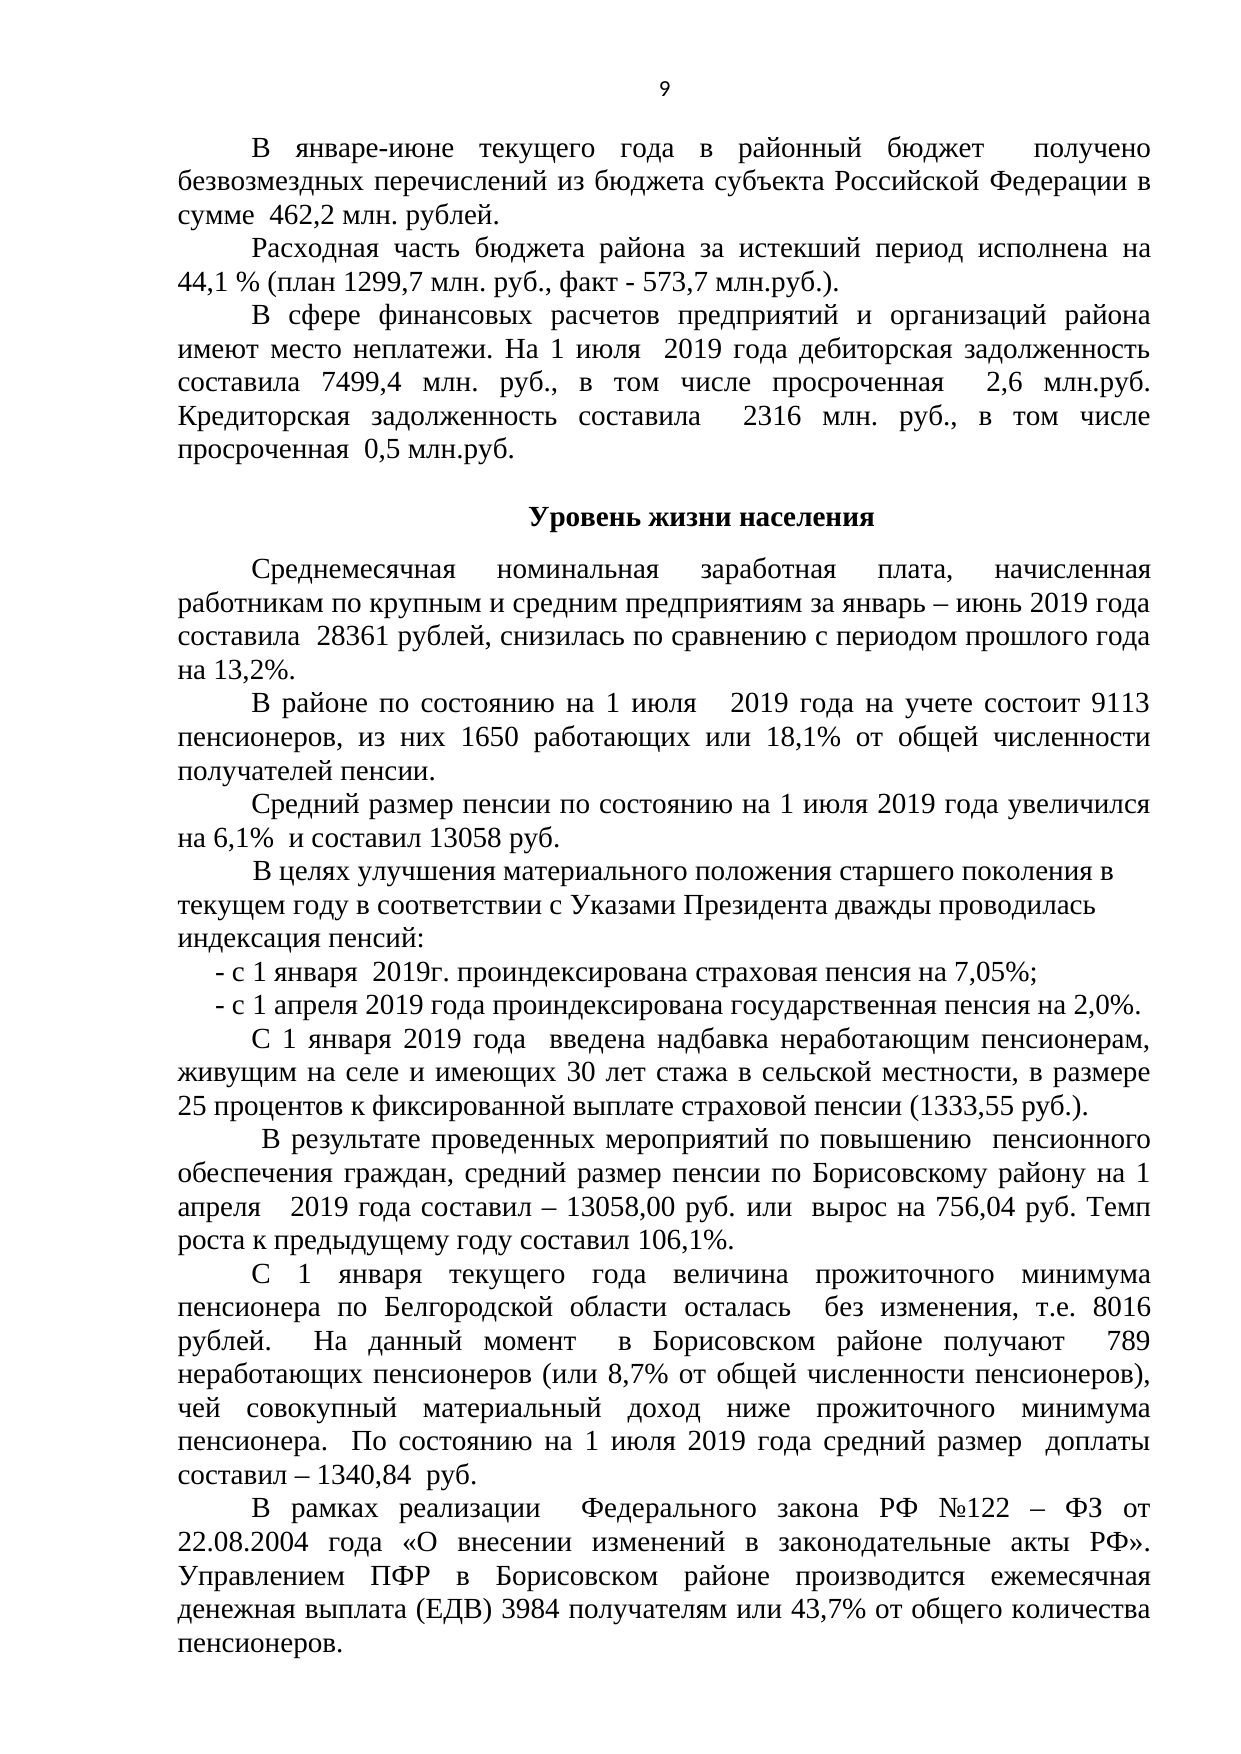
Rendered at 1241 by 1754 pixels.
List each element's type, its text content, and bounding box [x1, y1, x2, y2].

text В январе-июне текущего года в районный бюджет получено безвозмездных перечислений из бюджета субъекта Российской Федерации в сумме 462,2 млн. рублей. [177, 130, 1152, 230]
text Средний размер пенсии по состоянию на 1 июля 2019 года увеличился на 6,1% и составил 13058 руб. [177, 786, 1152, 853]
text Среднемесячная номинальная заработная плата, начисленная работникам по крупным и средним предприятиям за январь – июнь 2019 года составила 28361 рублей, снизилась по сравнению с периодом прошлого года на 13,2%. [177, 551, 1152, 686]
text Расходная часть бюджета района за истекший период исполнена на 44,1 % (план 1299,7 млн. руб., факт - 573,7 млн.руб.). [177, 230, 1152, 297]
text В целях улучшения материального положения старшего поколения в текущем году в соответствии с Указами Президента дважды проводилась индексация пенсий: [177, 853, 1152, 954]
text В результате проведенных мероприятий по повышению пенсионного обеспечения граждан, средний размер пенсии по Борисовскому району на 1 апреля 2019 года составил – 13058,00 руб. или вырос на 756,04 руб. Темп роста к предыдущему году составил 106,1%. [177, 1122, 1152, 1256]
text В сфере финансовых расчетов предприятий и организаций района имеют место неплатежи. На 1 июля 2019 года дебиторская задолженность составила 7499,4 млн. руб., в том числе просроченная 2,6 млн.руб. Кредиторская задолженность составила 2316 млн. руб., в том числе просроченная 0,5 млн.руб. [177, 297, 1152, 465]
text Уровень жизни населения [177, 499, 1152, 532]
text В районе по состоянию на 1 июля 2019 года на учете состоит 9113 пенсионеров, из них 1650 работающих или 18,1% от общей численности получателей пенсии. [177, 686, 1152, 786]
text - с 1 января 2019г. проиндексирована страховая пенсия на 7,05%; [177, 954, 1152, 987]
text С 1 января текущего года величина прожиточного минимума пенсионера по Белгородской области осталась без изменения, т.е. 8016 рублей. На данный момент в Борисовском районе получают 789 неработающих пенсионеров (или 8,7% от общей численности пенсионеров), чей совокупный материальный доход ниже прожиточного минимума пенсионера. По состоянию на 1 июля 2019 года средний размер доплаты составил – 1340,84 руб. [177, 1256, 1152, 1491]
text - с 1 апреля 2019 года проиндексирована государственная пенсия на 2,0%. [215, 987, 1152, 1021]
text С 1 января 2019 года введена надбавка неработающим пенсионерам, живущим на селе и имеющих 30 лет стажа в сельской местности, в размере 25 процентов к фиксированной выплате страховой пенсии (1333,55 руб.). [177, 1021, 1152, 1122]
text В рамках реализации Федерального закона РФ №122 – ФЗ от 22.08.2004 года «О внесении изменений в законодательные акты РФ». Управлением ПФР в Борисовском районе производится ежемесячная денежная выплата (ЕДВ) 3984 получателям или 43,7% от общего количества пенсионеров. [177, 1491, 1152, 1658]
